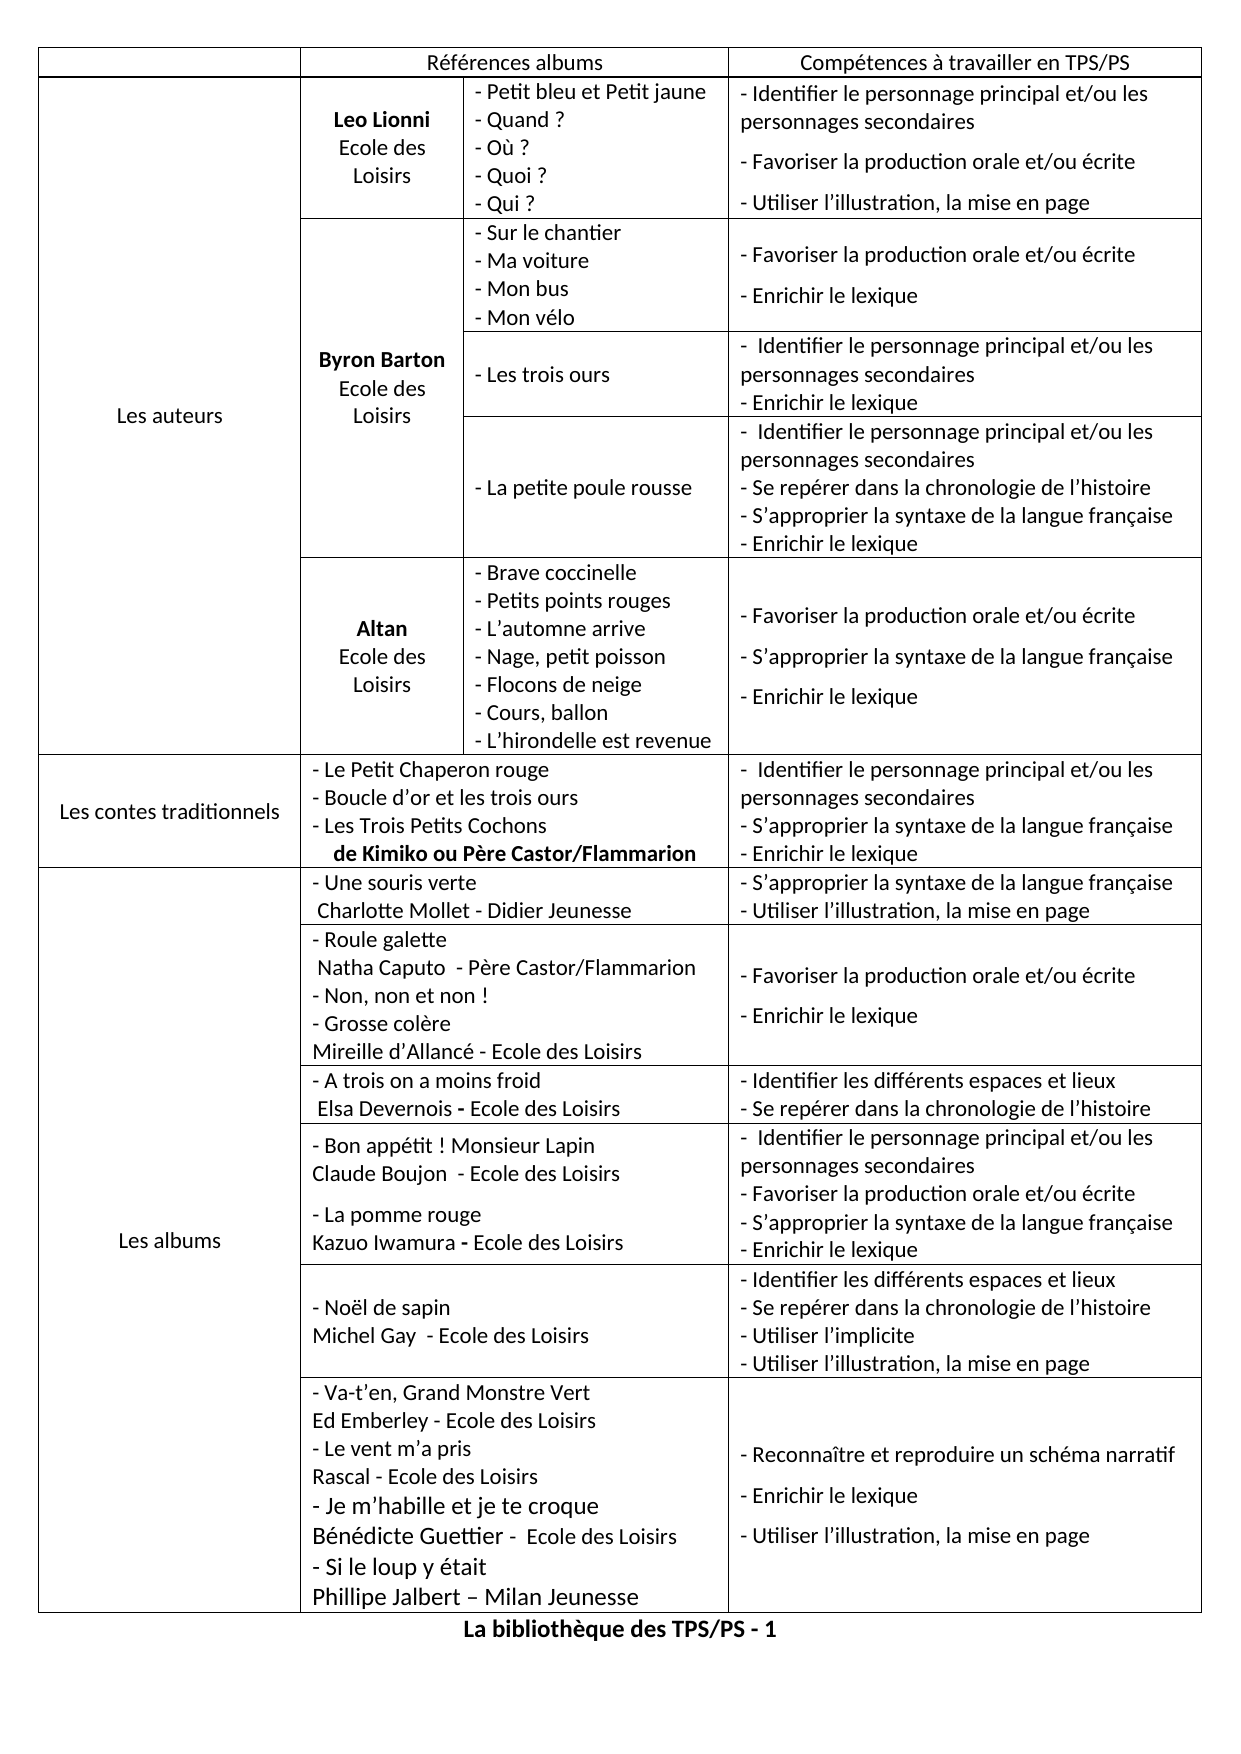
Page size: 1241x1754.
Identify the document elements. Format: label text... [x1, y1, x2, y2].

table_cell - Noël de sapin Michel Gay - Ecole des Loisirs [301, 1265, 728, 1377]
table_cell - Favoriser la production orale et/ou écrite - Enrichir le lexique [729, 219, 1201, 331]
table_cell Byron Barton Ecole des Loisirs [301, 219, 463, 557]
table_cell Leo Lionni Ecole des Loisirs [301, 78, 463, 217]
table_cell - Le Petit Chaperon rouge - Boucle d’or et les trois ours - Les Trois Petits Cochons de Kimiko ou Père Castor/Flammarion [301, 755, 728, 867]
table_cell - Reconnaître et reproduire un schéma narratif - Enrichir le lexique - Utiliser l’illustration, la mise en page [729, 1378, 1201, 1612]
table_cell - Identifier les différents espaces et lieux - Se repérer dans la chronologie de l’histoire [729, 1066, 1201, 1122]
text La bibliothèque des TPS/PS - 1 [47, 1613, 1193, 1643]
table_cell - Les trois ours [464, 332, 728, 416]
table_cell Les albums [39, 868, 300, 1612]
table_header [39, 48, 300, 76]
table_cell - La petite poule rousse [464, 417, 728, 557]
table_cell - Identifier les différents espaces et lieux - Se repérer dans la chronologie de l’histoire - Utiliser l’implicite - Utiliser l’illustration, la mise en page [729, 1265, 1201, 1377]
table_cell Les auteurs [39, 78, 300, 754]
table_cell - Identifier le personnage principal et/ou les personnages secondaires - S’approprier la syntaxe de la langue française - Enrichir le lexique [729, 755, 1201, 867]
table_cell - Sur le chantier - Ma voiture - Mon bus - Mon vélo [464, 219, 728, 331]
table_cell - Identifier le personnage principal et/ou les personnages secondaires - Enrichir le lexique [729, 332, 1201, 416]
table_cell - Favoriser la production orale et/ou écrite - S’approprier la syntaxe de la langue française - Enrichir le lexique [729, 558, 1201, 754]
table_cell - Petit bleu et Petit jaune - Quand ? - Où ? - Quoi ? - Qui ? [464, 78, 728, 217]
table_cell - A trois on a moins froid Elsa Devernois - Ecole des Loisirs [301, 1066, 728, 1122]
table_cell Altan Ecole des Loisirs [301, 558, 463, 754]
table_cell - S’approprier la syntaxe de la langue française - Utiliser l’illustration, la mise en page [729, 868, 1201, 924]
table_cell - Identifier le personnage principal et/ou les personnages secondaires - Favoriser la production orale et/ou écrite - Utiliser l’illustration, la mise en page [729, 78, 1201, 217]
table_cell Les contes traditionnels [39, 755, 300, 867]
table_cell - Va-t’en, Grand Monstre Vert Ed Emberley - Ecole des Loisirs - Le vent m’a pris Rascal - Ecole des Loisirs - Je m’habille et je te croque Bénédicte Guettier - Ecole des Loisirs - Si le loup y était Phillipe Jalbert – Milan Jeunesse [301, 1378, 728, 1612]
table_cell - Roule galette Natha Caputo - Père Castor/Flammarion - Non, non et non ! - Grosse colère Mireille d’Allancé - Ecole des Loisirs [301, 925, 728, 1065]
table_cell - Favoriser la production orale et/ou écrite - Enrichir le lexique [729, 925, 1201, 1065]
table_cell - Identifier le personnage principal et/ou les personnages secondaires - Se repérer dans la chronologie de l’histoire - S’approprier la syntaxe de la langue française - Enrichir le lexique [729, 417, 1201, 557]
table_header Compétences à travailler en TPS/PS [729, 48, 1201, 76]
table_cell - Identifier le personnage principal et/ou les personnages secondaires - Favoriser la production orale et/ou écrite - S’approprier la syntaxe de la langue française - Enrichir le lexique [729, 1124, 1201, 1264]
table_cell - Brave coccinelle - Petits points rouges - L’automne arrive - Nage, petit poisson - Flocons de neige - Cours, ballon - L’hirondelle est revenue [464, 558, 728, 754]
table_header Références albums [301, 48, 728, 76]
table_cell - Bon appétit ! Monsieur Lapin Claude Boujon - Ecole des Loisirs - La pomme rouge Kazuo Iwamura - Ecole des Loisirs [301, 1124, 728, 1264]
table_cell - Une souris verte Charlotte Mollet - Didier Jeunesse [301, 868, 728, 924]
